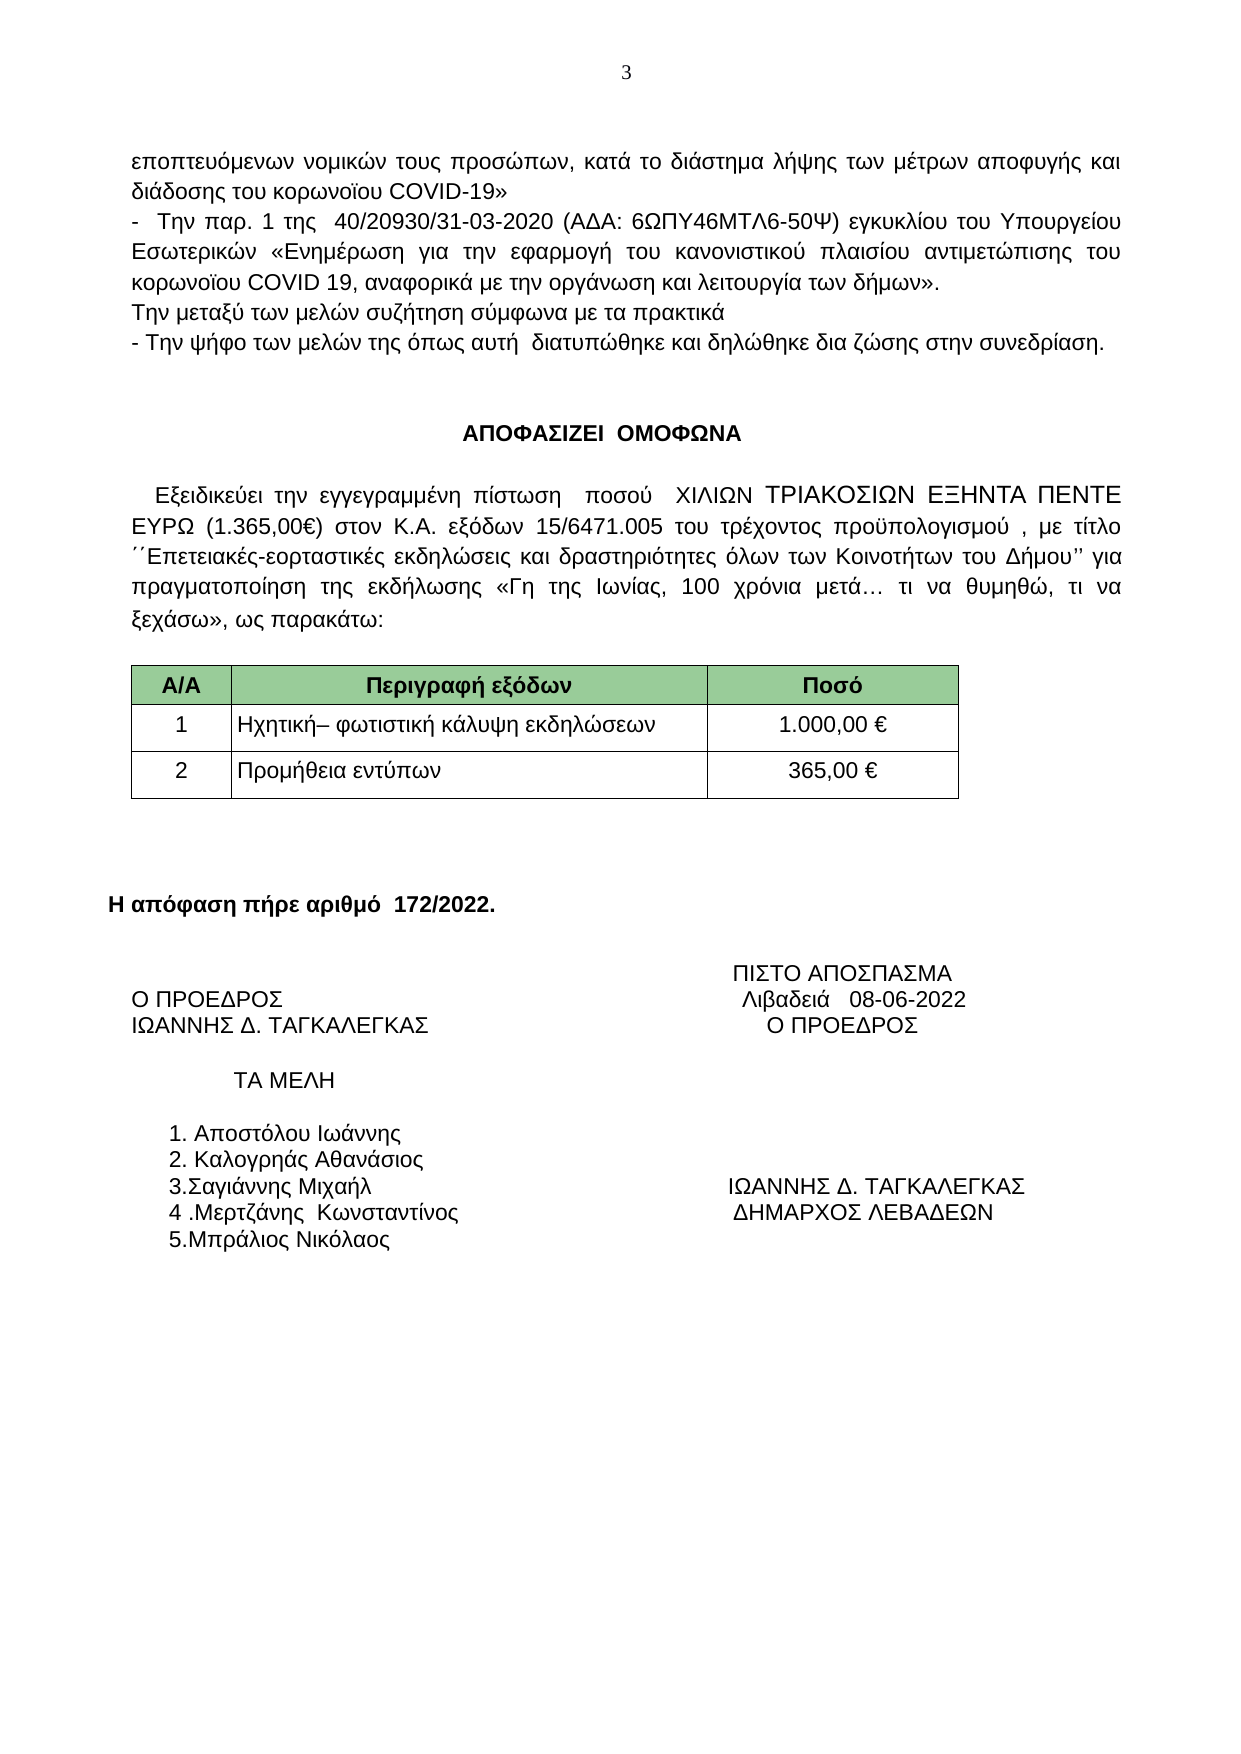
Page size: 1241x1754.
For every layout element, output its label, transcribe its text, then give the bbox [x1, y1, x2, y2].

text Εξειδικεύει την εγγεγραμμένη πίστωση ποσού ΧΙΛΙΩΝ ΤΡΙΑΚΟΣΙΩΝ ΕΞΗΝΤΑ ΠΕΝΤΕ ΕΥΡΩ (1.365,00€) στον Κ.Α. εξόδων 15/6471.005 του τρέχοντος προϋπολογισμού , με τίτλο ΄΄Επετειακές-εορταστικές εκδηλώσεις και δραστηριότητες όλων των Κοινοτήτων του Δήμου’’ για πραγματοποίηση της εκδήλωσης «Γη της Ιωνίας, 100 χρόνια μετά… τι να θυμηθώ, τι να ξεχάσω», ως παρακάτω: [131, 599, 1122, 632]
table_cell 1.000,00 € [708, 705, 958, 751]
list Την μεταξύ των μελών συζήτηση σύμφωνα με τα πρακτικά [131, 299, 1122, 325]
list - Την ψήφο των μελών της όπως αυτή διατυπώθηκε και δηλώθηκε δια ζώσης στην συνεδρίαση. [131, 329, 1122, 355]
text ΠΙΣΤΟ ΑΠΟΣΠΑΣΜΑ [184, 959, 1122, 986]
table_header Περιγραφή εξόδων [232, 666, 707, 704]
text 3.Σαγιάννης Μιχαήλ ΙΩΑΝΝΗΣ Δ. ΤΑΓΚΑΛΕΓΚΑΣ [168, 1173, 1122, 1199]
table_cell 2 [132, 752, 231, 797]
table_cell 1 [132, 705, 231, 751]
list - Την παρ. 1 της 40/20930/31-03-2020 (ΑΔΑ: 6ΩΠΥ46ΜΤΛ6-50Ψ) εγκυκλίου του Υπουργείου Εσωτερικών «Ενημέρωση για την εφαρμογή του κανονιστικού πλαισίου αντιμετώπισης του κορωνοϊου COVID 19, αναφορικά με την οργάνωση και λειτουργία των δήμων». [131, 208, 1122, 295]
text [131, 148, 1122, 204]
text ΤΑ ΜΕΛΗ [131, 1067, 1122, 1094]
text 5.Μπράλιος Νικόλαος [169, 1226, 1122, 1252]
table_cell Προμήθεια εντύπων [232, 752, 707, 797]
text 2. Καλογρηάς Αθανάσιος [168, 1146, 1122, 1173]
text 1. Αποστόλου Ιωάννης [168, 1120, 1122, 1146]
text Ο ΠΡΟΕΔΡΟΣ Λιβαδειά 08-06-2022 [131, 986, 1122, 1012]
text 4 .Μερτζάνης Κωνσταντίνος ΔΗΜΑΡΧΟΣ ΛΕΒΑΔΕΩΝ [169, 1199, 1122, 1226]
text ΙΩΑΝΝΗΣ Δ. ΤΑΓΚΑΛΕΓΚΑΣ Ο ΠΡΟΕΔΡΟΣ [131, 1012, 1122, 1039]
text Εξειδικεύει την εγγεγραμμένη πίστωση ποσού ΧΙΛΙΩΝ ΤΡΙΑΚΟΣΙΩΝ ΕΞΗΝΤΑ ΠΕΝΤΕ ΕΥΡΩ (1.365,00€) στον Κ.Α. εξόδων 15/6471.005 του τρέχοντος προϋπολογισμού , με τίτλο ΄΄Επετειακές-εορταστικές εκδηλώσεις και δραστηριότητες όλων των Κοινοτήτων του Δήμου’’ για πραγματοποίηση της εκδήλωσης «Γη της Ιωνίας, 100 χρόνια μετά… τι να θυμηθώ, τι να ξεχάσω», ως παρακάτω: [131, 480, 1122, 573]
table_header Α/Α [132, 666, 231, 704]
table_cell 365,00 € [708, 752, 958, 797]
table_header Ποσό [708, 666, 958, 704]
table_cell Ηχητική– φωτιστική κάλυψη εκδηλώσεων [232, 705, 707, 751]
text ΑΠΟΦΑΣΙΖΕΙ ΟΜΟΦΩΝΑ [131, 419, 1122, 446]
text Η απόφαση πήρε αριθμό 172/2022. [102, 891, 1122, 917]
